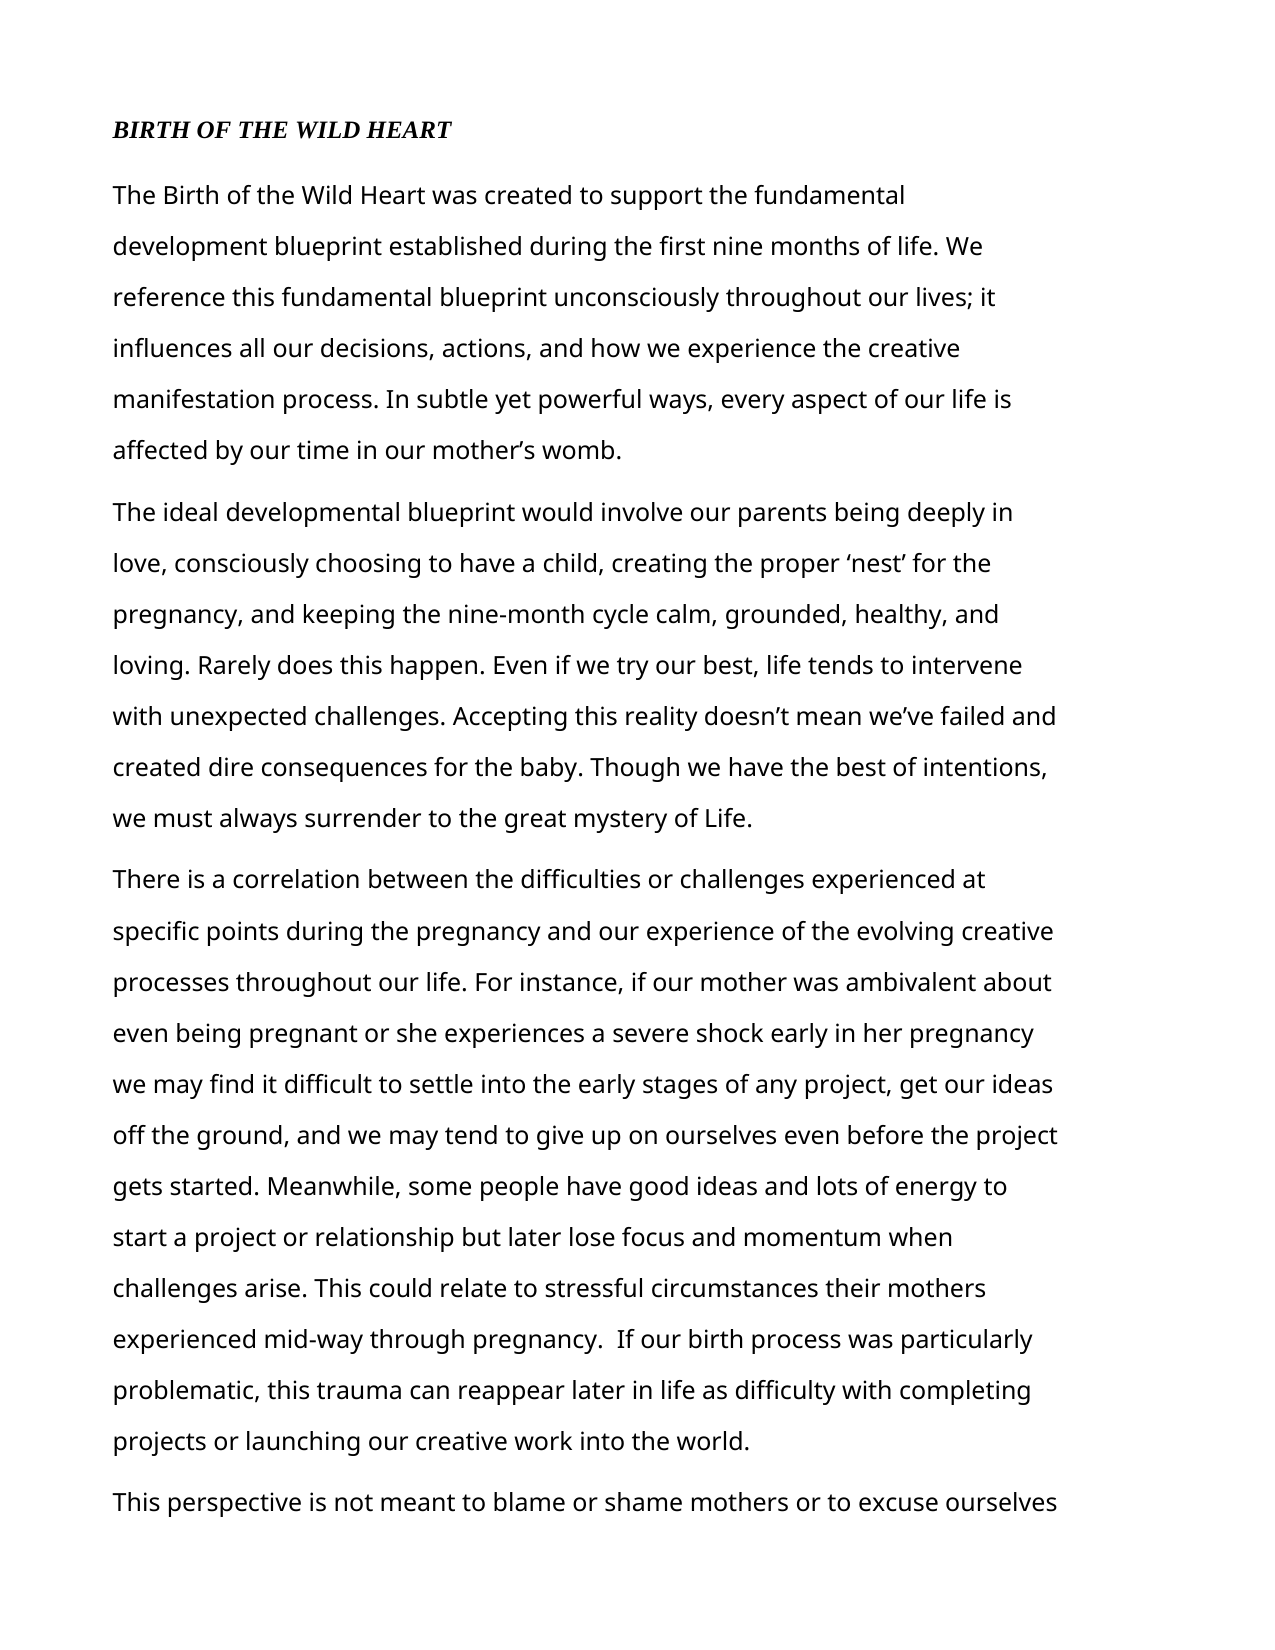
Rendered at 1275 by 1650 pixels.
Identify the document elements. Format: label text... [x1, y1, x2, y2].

text The Birth of the Wild Heart was created to support the fundamental development blueprint established during the first nine months of life. We reference this fundamental blueprint unconsciously throughout our lives; it influences all our decisions, actions, and how we experience the creative manifestation process. In subtle yet powerful ways, every aspect of our life is affected by our time in our mother’s womb. [112, 178, 1064, 467]
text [112, 1485, 1064, 1519]
subtitle BIRTH OF THE WILD HEART [112, 112, 1064, 144]
text There is a correlation between the difficulties or challenges experienced at specific points during the pregnancy and our experience of the evolving creative processes throughout our life. For instance, if our mother was ambivalent about even being pregnant or she experiences a severe shock early in her pregnancy we may find it difficult to settle into the early stages of any project, get our ideas off the ground, and we may tend to give up on ourselves even before the project gets started. Meanwhile, some people have good ideas and lots of energy to start a project or relationship but later lose focus and momentum when challenges arise. This could relate to stressful circumstances their mothers experienced mid-way through pregnancy. If our birth process was particularly problematic, this trauma can reappear later in life as difficulty with completing projects or launching our creative work into the world. [112, 862, 1064, 1458]
text The ideal developmental blueprint would involve our parents being deeply in love, consciously choosing to have a child, creating the proper ‘nest’ for the pregnancy, and keeping the nine-month cycle calm, grounded, healthy, and loving. Rarely does this happen. Even if we try our best, life tends to intervene with unexpected challenges. Accepting this reality doesn’t mean we’ve failed and created dire consequences for the baby. Though we have the best of intentions, we must always surrender to the great mystery of Life. [112, 494, 1064, 835]
